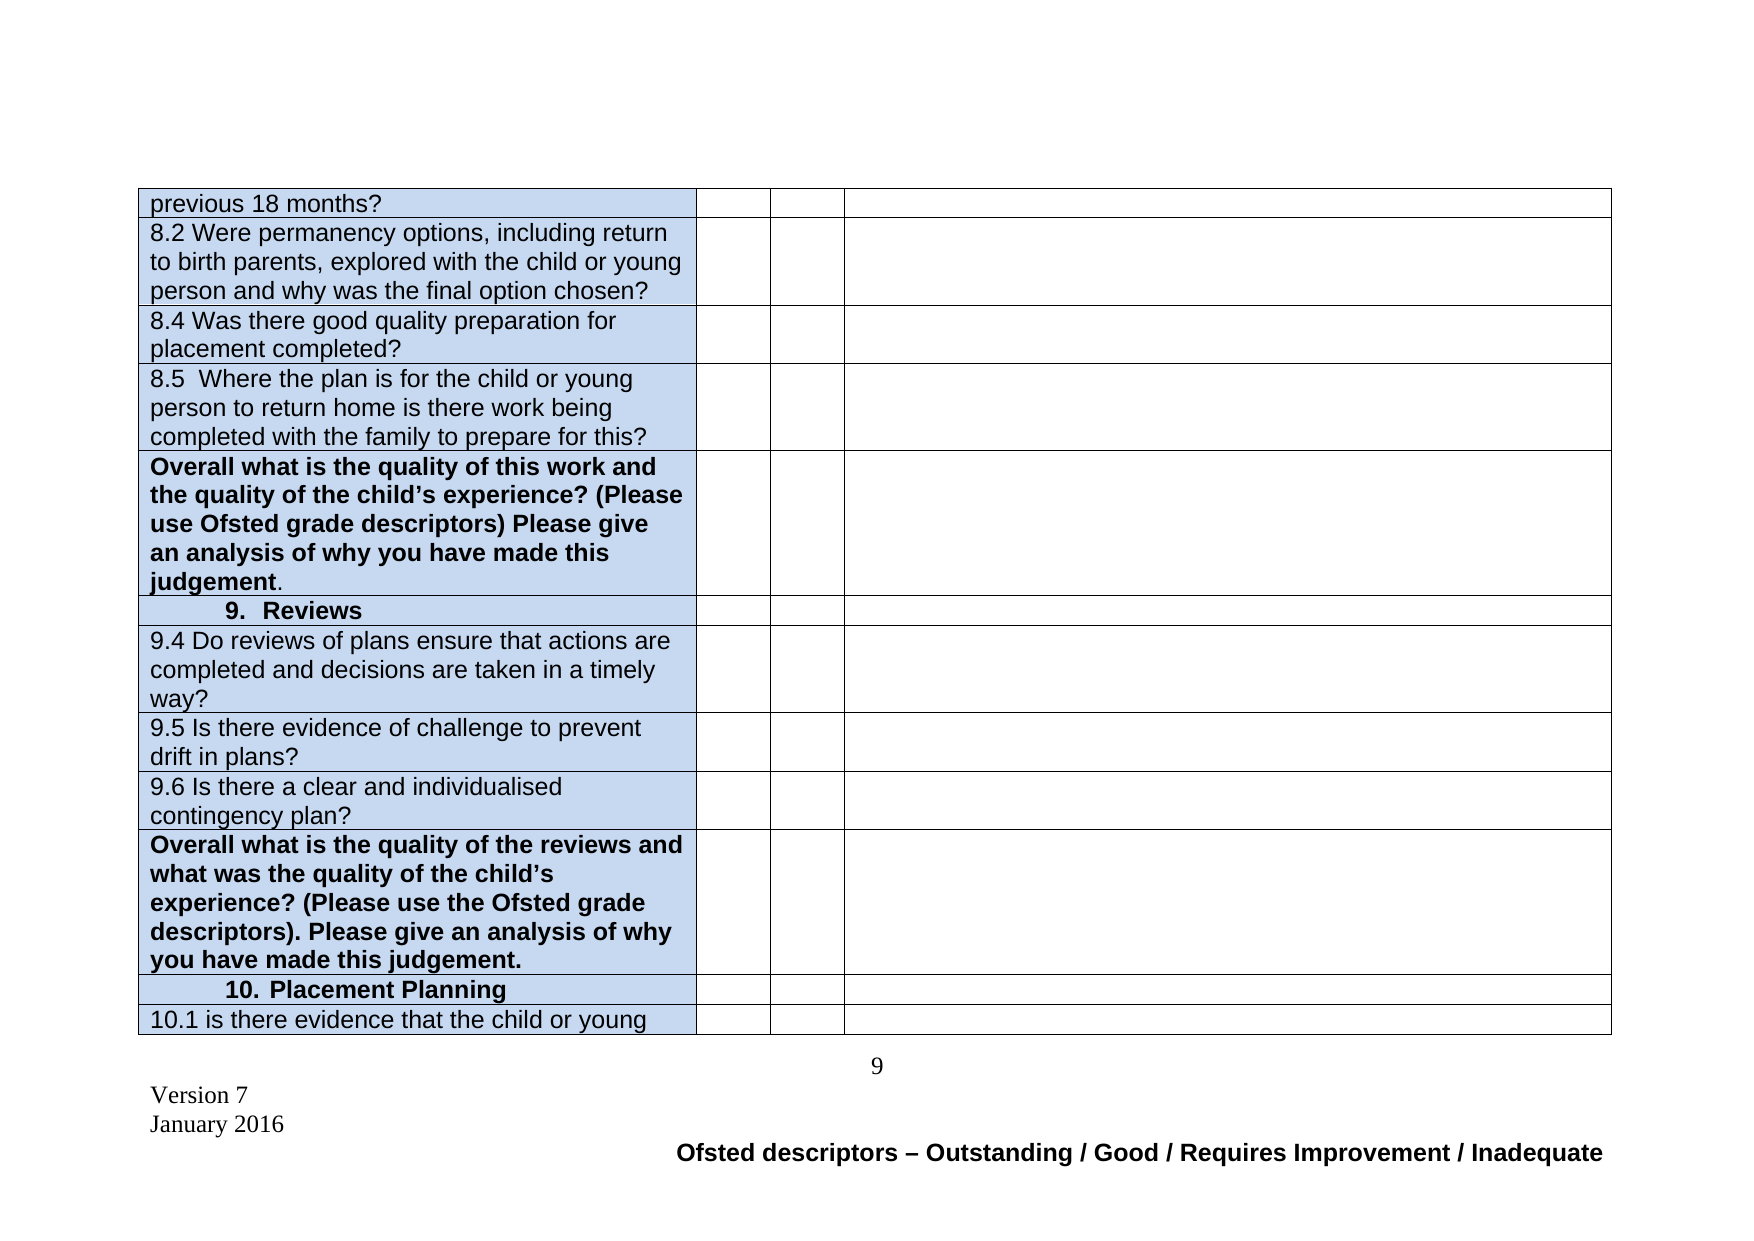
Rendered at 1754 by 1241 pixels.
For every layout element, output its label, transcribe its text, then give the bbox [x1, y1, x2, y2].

table_cell [771, 830, 844, 974]
table_cell [845, 1005, 1611, 1034]
table_cell [697, 451, 770, 595]
table_cell [845, 596, 1611, 625]
table_cell [845, 306, 1611, 363]
table_cell [771, 626, 844, 712]
table_cell [845, 364, 1611, 450]
table_cell [845, 218, 1611, 304]
table_cell Overall what is the quality of this work and the quality of the child’s experience? (Please use Ofsted grade descriptors) Please give an analysis of why you have made this judgement. [139, 451, 696, 595]
table_cell [771, 306, 844, 363]
table_cell [697, 830, 770, 974]
table_cell [845, 626, 1611, 712]
table_cell 9.5 Is there evidence of challenge to prevent drift in plans? [139, 713, 696, 771]
table_cell [845, 830, 1611, 974]
table_cell 9.6 Is there a clear and individualised contingency plan? [139, 772, 696, 829]
table_cell [697, 218, 770, 304]
table_cell Placement Planning [139, 975, 696, 1004]
table_cell [771, 218, 844, 304]
table_cell 8.5 Where the plan is for the child or young person to return home is there work being completed with the family to prepare for this? [139, 364, 696, 450]
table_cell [139, 1005, 696, 1034]
table_cell [771, 975, 844, 1004]
table_cell [771, 713, 844, 771]
table_cell [845, 772, 1611, 829]
table_cell [845, 713, 1611, 771]
table_cell [697, 713, 770, 771]
table_cell [771, 364, 844, 450]
table_cell [845, 451, 1611, 595]
table_cell [697, 975, 770, 1004]
table_cell [845, 975, 1611, 1004]
table_cell [697, 596, 770, 625]
table_cell [771, 1005, 844, 1034]
table_cell [771, 772, 844, 829]
table_cell 9.4 Do reviews of plans ensure that actions are completed and decisions are taken in a timely way? [139, 626, 696, 712]
table_cell [697, 189, 770, 217]
table_cell [771, 189, 844, 217]
table_cell Overall what is the quality of the reviews and what was the quality of the child’s experience? (Please use the Ofsted grade descriptors). Please give an analysis of why you have made this judgement. [139, 830, 696, 974]
table_cell 8.2 Were permanency options, including return to birth parents, explored with the child or young person and why was the final option chosen? [139, 218, 696, 304]
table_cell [139, 189, 696, 217]
table_cell Reviews [139, 596, 696, 625]
table_cell [771, 451, 844, 595]
table_cell 8.4 Was there good quality preparation for placement completed? [139, 306, 696, 363]
table_cell [697, 306, 770, 363]
table_cell [697, 772, 770, 829]
table_cell [697, 1005, 770, 1034]
table_cell [845, 189, 1611, 217]
table_cell [697, 364, 770, 450]
table_cell [697, 626, 770, 712]
table_cell [771, 596, 844, 625]
